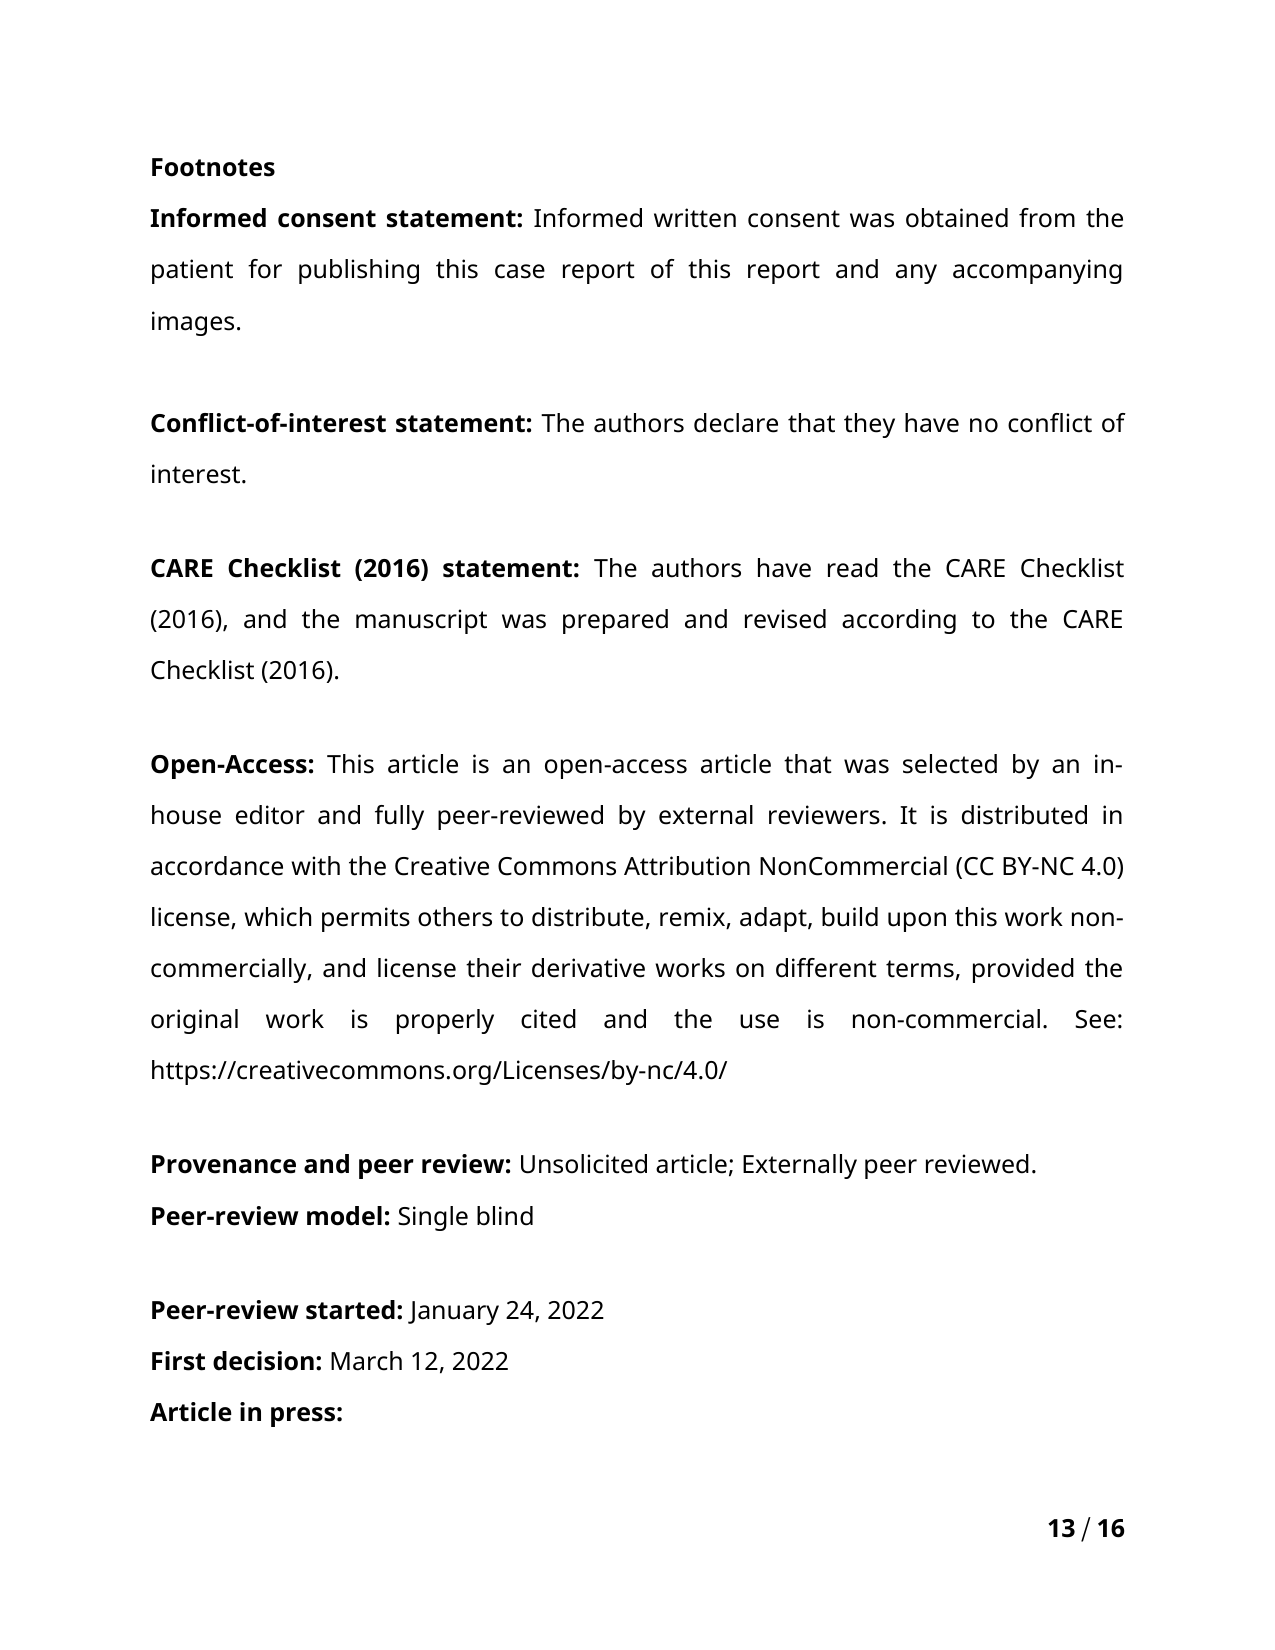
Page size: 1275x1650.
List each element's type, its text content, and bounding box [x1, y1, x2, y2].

text Footnotes [150, 150, 1125, 184]
text Conflict-of-interest statement: The authors declare that they have no conflict of interest. [150, 405, 1125, 490]
text Peer-review model: Single blind [150, 1198, 1125, 1232]
text Provenance and peer review: Unsolicited article; Externally peer reviewed. [150, 1147, 1125, 1181]
text Article in press: [150, 1394, 1125, 1428]
text First decision: March 12, 2022 [150, 1343, 1125, 1377]
text CARE Checklist (2016) statement: The authors have read the CARE Checklist (2016), and the manuscript was prepared and revised according to the CARE Checklist (2016). [150, 550, 1125, 687]
text Peer-review started: January 24, 2022 [150, 1292, 1125, 1326]
text Informed consent statement: Informed written consent was obtained from the patient for publishing this case report of this report and any accompanying images. [150, 201, 1125, 337]
text Open-Access: This article is an open-access article that was selected by an in-house editor and fully peer-reviewed by external reviewers. It is distributed in accordance with the Creative Commons Attribution NonCommercial (CC BY-NC 4.0) license, which permits others to distribute, remix, adapt, build upon this work non-commercially, and license their derivative works on different terms, provided the original work is properly cited and the use is non-commercial. See: https://creativecommons.org/Licenses/by-nc/4.0/ [150, 747, 1125, 1087]
